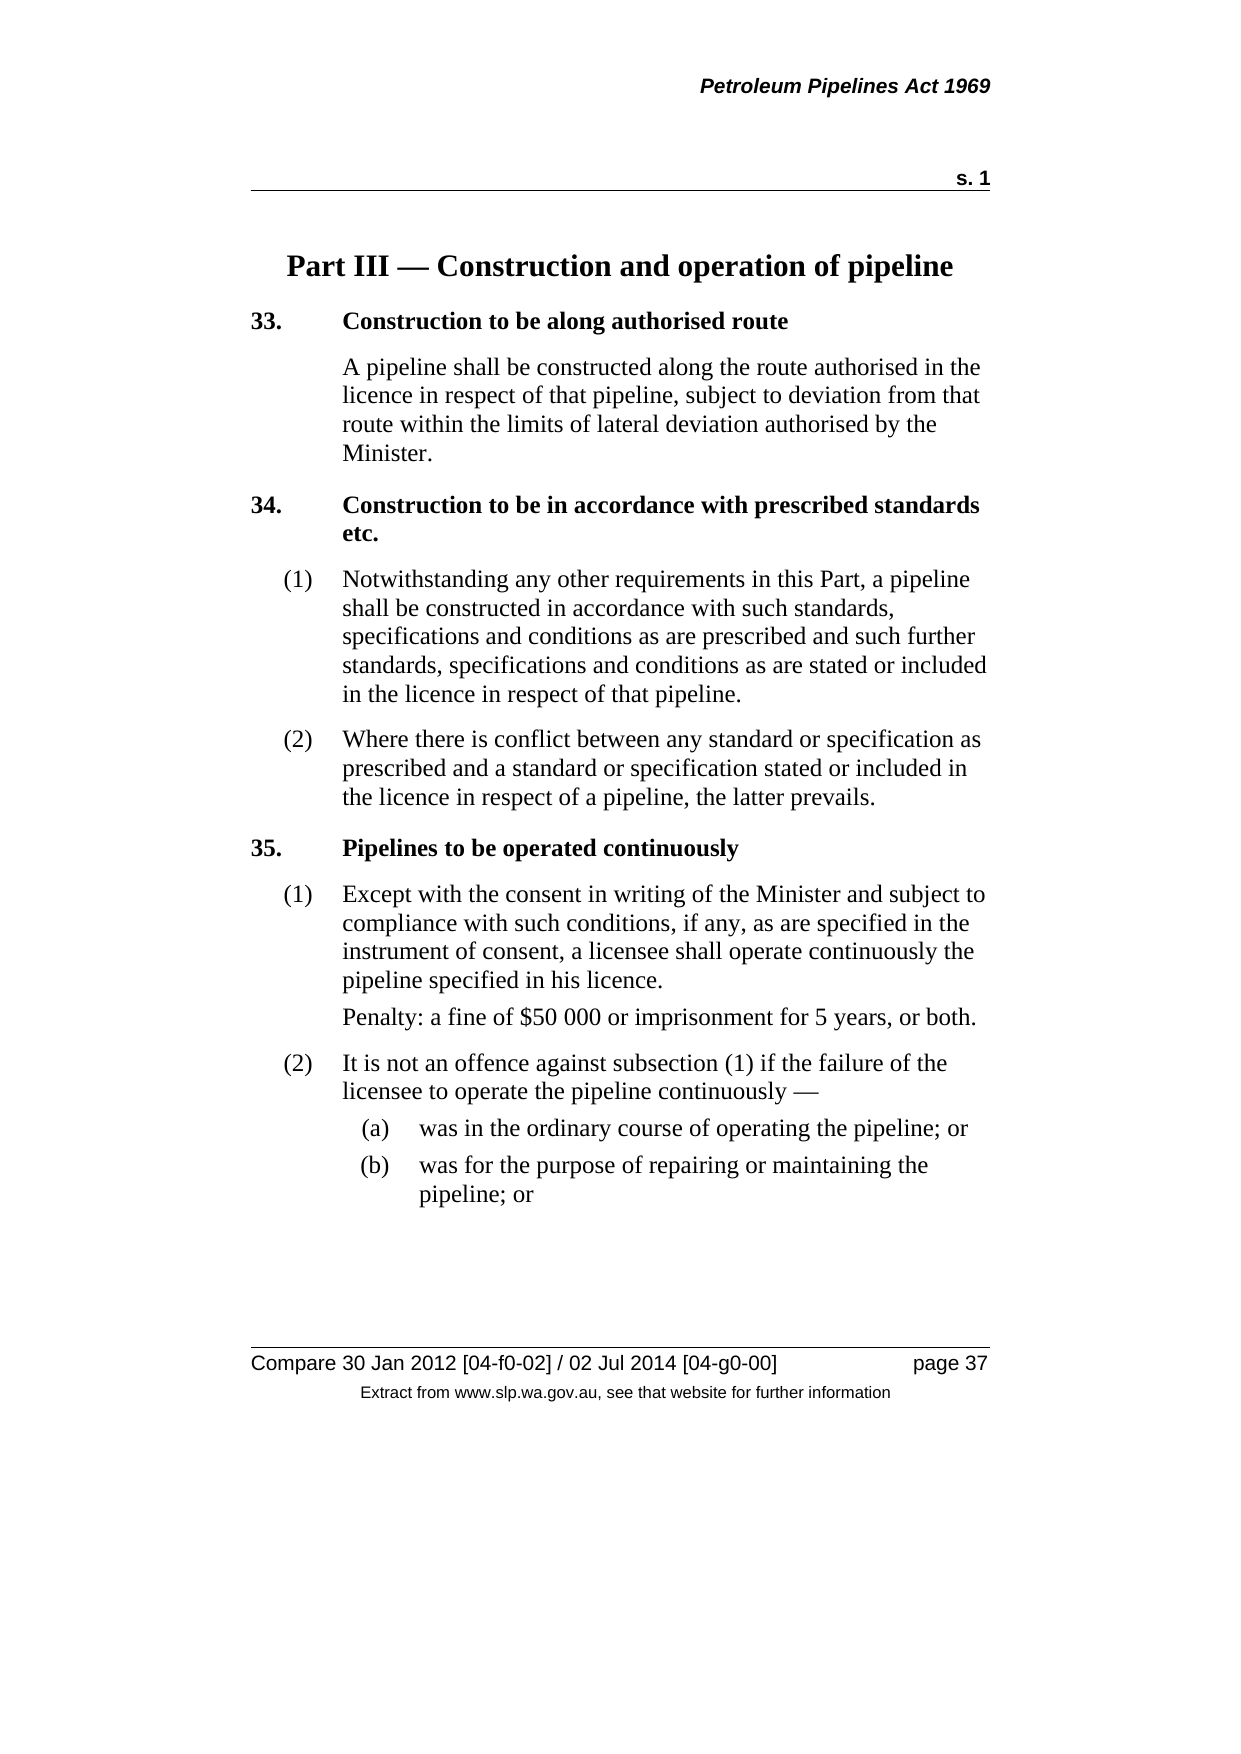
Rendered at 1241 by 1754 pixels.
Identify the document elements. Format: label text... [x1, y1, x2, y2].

subtitle 33. Construction to be along authorised route [251, 306, 990, 335]
subtitle Part III — Construction and operation of pipeline [251, 247, 990, 283]
subtitle 34. Construction to be in accordance with prescribed standards etc. [251, 490, 990, 547]
text (a) was in the ordinary course of operating the pipeline; or [251, 1113, 990, 1142]
text A pipeline shall be constructed along the route authorised in the licence in respect of that pipeline, subject to deviation from that route within the limits of lateral deviation authorised by the Minister. [251, 352, 990, 467]
text Penalty: a fine of $50 000 or imprisonment for 5 years, or both. [251, 1002, 990, 1031]
text (2) It is not an offence against subsection (1) if the failure of the licensee to operate the pipeline continuously — [251, 1048, 990, 1105]
subtitle 35. Pipelines to be operated continuously [251, 833, 990, 862]
text (2) Where there is conflict between any standard or specification as prescribed and a standard or specification stated or included in the licence in respect of a pipeline, the latter prevails. [251, 724, 990, 811]
text (b) was for the purpose of repairing or maintaining the pipeline; or [251, 1151, 990, 1208]
text (1) Except with the consent in writing of the Minister and subject to compliance with such conditions, if any, as are specified in the instrument of consent, a licensee shall operate continuously the pipeline specified in his licence. [251, 879, 990, 994]
text (1) Notwithstanding any other requirements in this Part, a pipeline shall be constructed in accordance with such standards, specifications and conditions as are prescribed and such further standards, specifications and conditions as are stated or included in the licence in respect of that pipeline. [251, 564, 990, 708]
